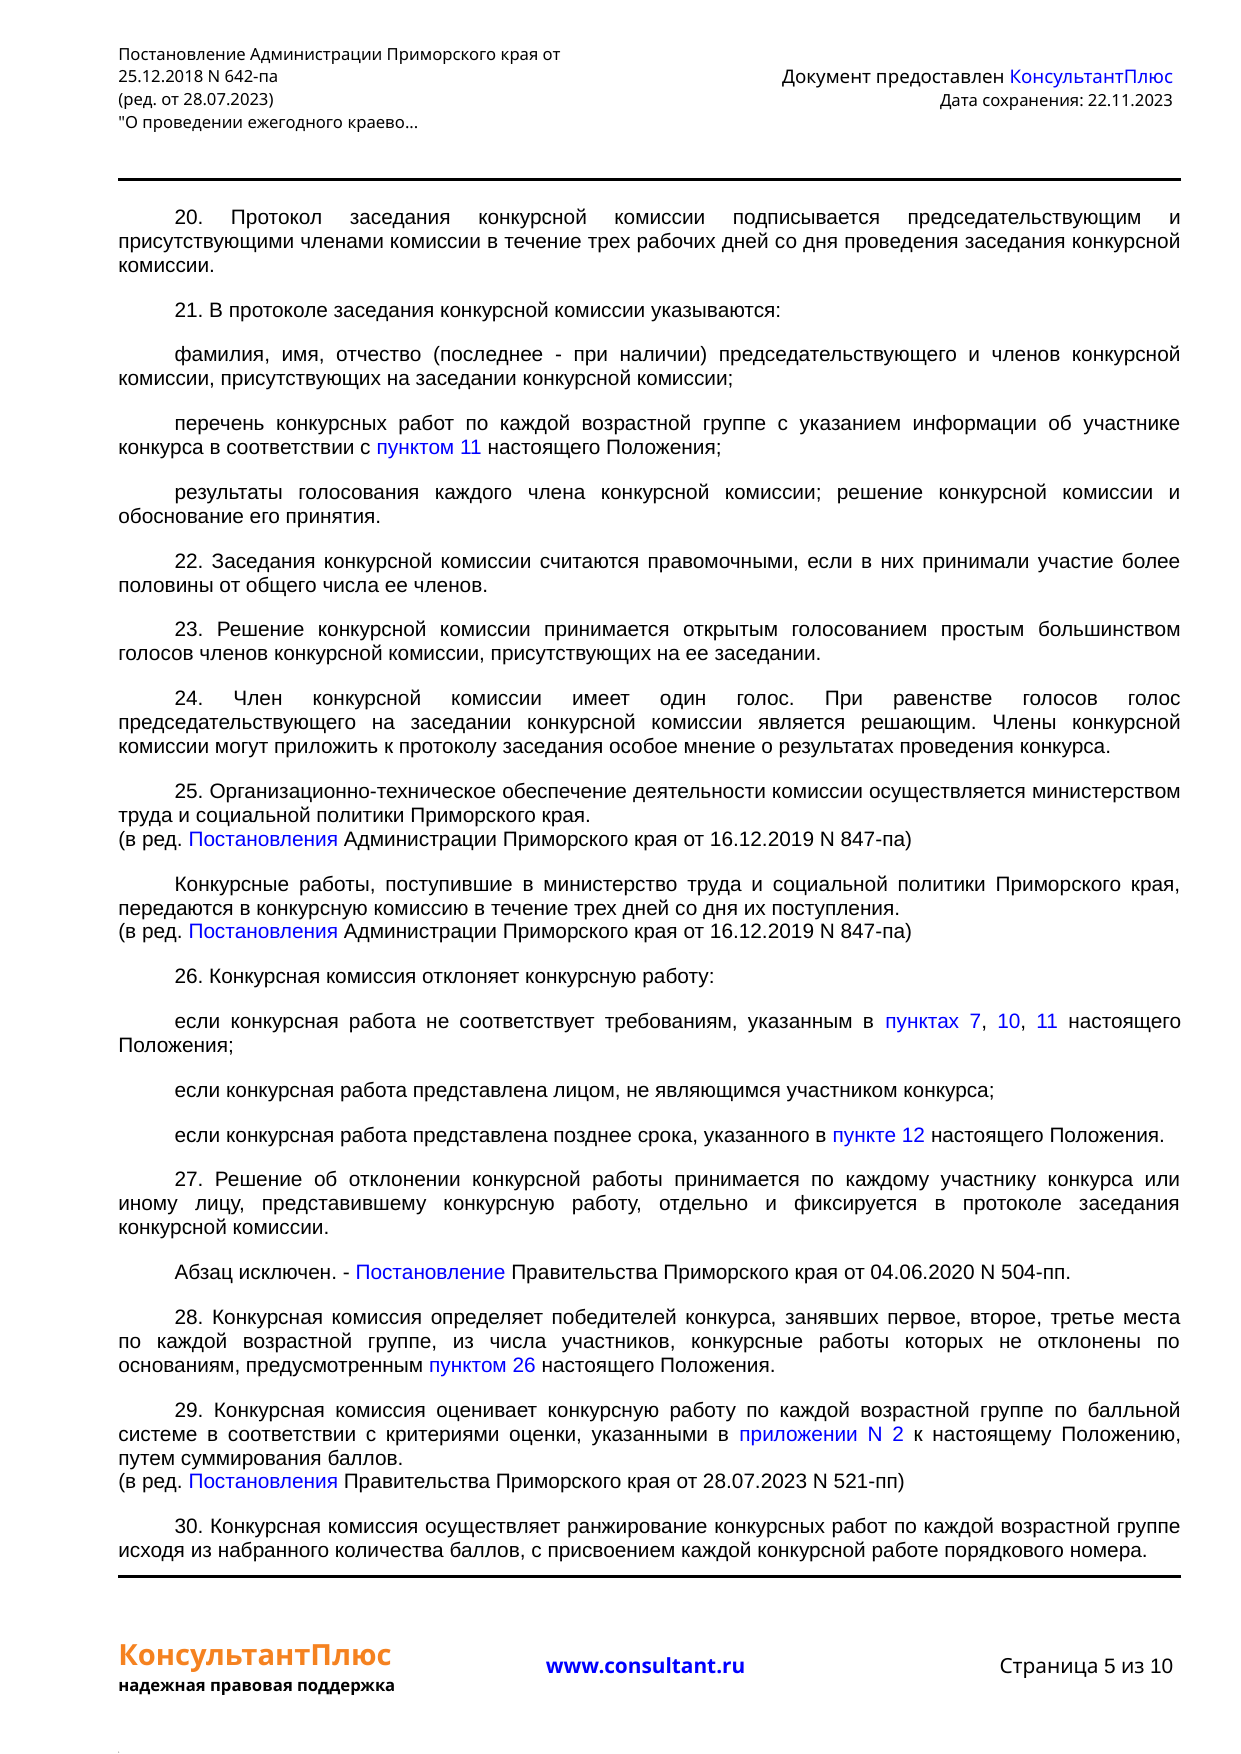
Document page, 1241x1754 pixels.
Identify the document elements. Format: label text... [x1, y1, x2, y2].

text если конкурсная работа представлена лицом, не являющимся участником конкурса; [118, 1078, 1181, 1102]
text (в ред. Постановления Администрации Приморского края от 16.12.2019 N 847-па) [118, 827, 1181, 851]
text (в ред. Постановления Администрации Приморского края от 16.12.2019 N 847-па) [118, 919, 1181, 943]
text 27. Решение об отклонении конкурсной работы принимается по каждому участнику конкурса или иному лицу, представившему конкурсную работу, отдельно и фиксируется в протоколе заседания конкурсной комиссии. [118, 1167, 1181, 1239]
text результаты голосования каждого члена конкурсной комиссии; решение конкурсной комиссии и обоснование его принятия. [118, 480, 1181, 528]
text 29. Конкурсная комиссия оценивает конкурсную работу по каждой возрастной группе по балльной системе в соответствии с критериями оценки, указанными в приложении N 2 к настоящему Положению, путем суммирования баллов. [118, 1397, 1181, 1469]
text Абзац исключен. - Постановление Правительства Приморского края от 04.06.2020 N 504-пп. [118, 1260, 1181, 1284]
text Конкурсные работы, поступившие в министерство труда и социальной политики Приморского края, передаются в конкурсную комиссию в течение трех дней со дня их поступления. [118, 871, 1181, 919]
text если конкурсная работа представлена позднее срока, указанного в пункте 12 настоящего Положения. [118, 1122, 1181, 1146]
text 30. Конкурсная комиссия осуществляет ранжирование конкурсных работ по каждой возрастной группе исходя из набранного количества баллов, с присвоением каждой конкурсной работе порядкового номера. [118, 1514, 1181, 1562]
text если конкурсная работа не соответствует требованиям, указанным в пунктах 7, 10, 11 настоящего Положения; [118, 1009, 1181, 1057]
text 28. Конкурсная комиссия определяет победителей конкурса, занявших первое, второе, третье места по каждой возрастной группе, из числа участников, конкурсные работы которых не отклонены по основаниям, предусмотренным пунктом 26 настоящего Положения. [118, 1305, 1181, 1377]
text 22. Заседания конкурсной комиссии считаются правомочными, если в них принимали участие более половины от общего числа ее членов. [118, 548, 1181, 596]
text фамилия, имя, отчество (последнее - при наличии) председательствующего и членов конкурсной комиссии, присутствующих на заседании конкурсной комиссии; [118, 342, 1181, 390]
text 20. Протокол заседания конкурсной комиссии подписывается председательствующим и присутствующими членами комиссии в течение трех рабочих дней со дня проведения заседания конкурсной комиссии. [118, 205, 1181, 277]
text (в ред. Постановления Правительства Приморского края от 28.07.2023 N 521-пп) [118, 1469, 1181, 1493]
text 25. Организационно-техническое обеспечение деятельности комиссии осуществляется министерством труда и социальной политики Приморского края. [118, 779, 1181, 827]
text 24. Член конкурсной комиссии имеет один голос. При равенстве голосов голос председательствующего на заседании конкурсной комиссии является решающим. Члены конкурсной комиссии могут приложить к протоколу заседания особое мнение о результатах проведения конкурса. [118, 686, 1181, 758]
text перечень конкурсных работ по каждой возрастной группе с указанием информации об участнике конкурса в соответствии с пунктом 11 настоящего Положения; [118, 411, 1181, 459]
text 26. Конкурсная комиссия отклоняет конкурсную работу: [118, 964, 1181, 988]
text 21. В протоколе заседания конкурсной комиссии указываются: [118, 297, 1181, 321]
text 23. Решение конкурсной комиссии принимается открытым голосованием простым большинством голосов членов конкурсной комиссии, присутствующих на ее заседании. [118, 617, 1181, 665]
